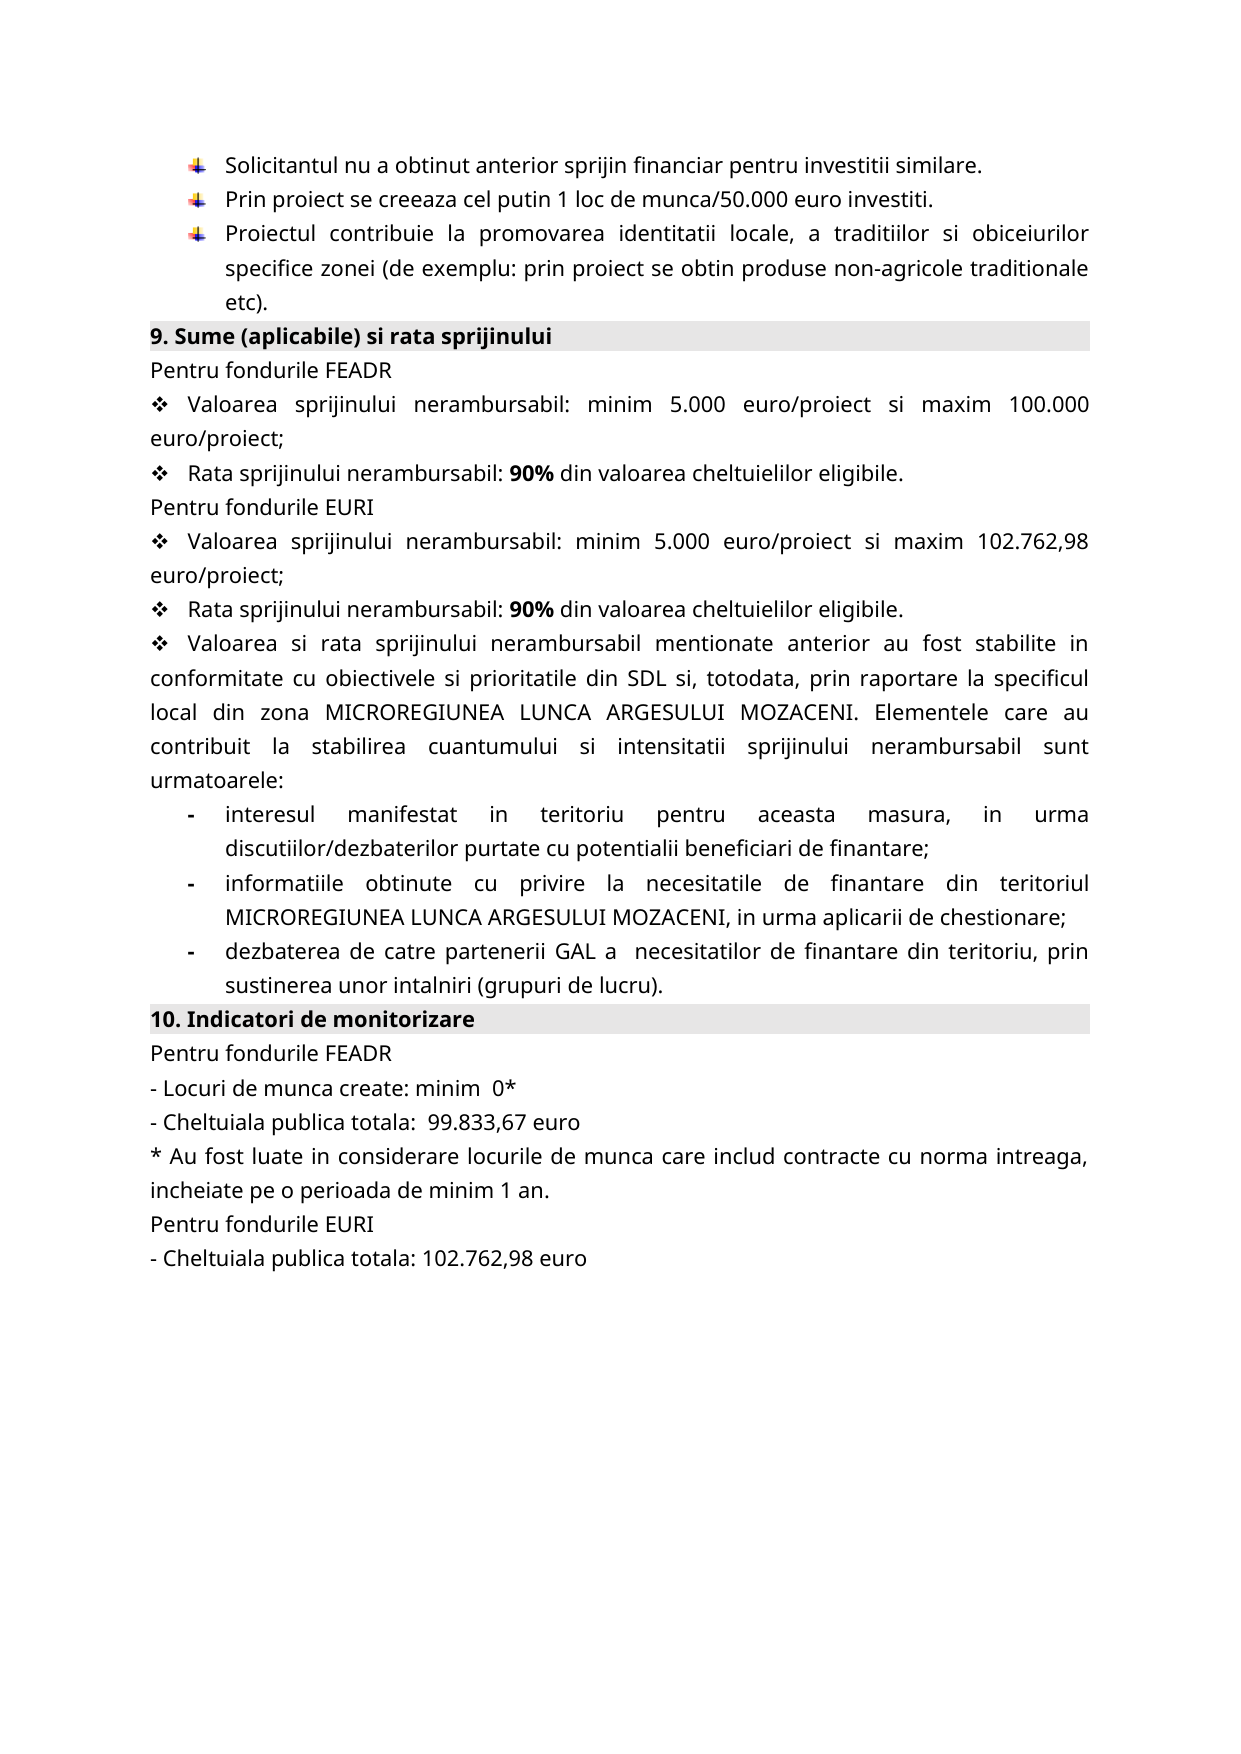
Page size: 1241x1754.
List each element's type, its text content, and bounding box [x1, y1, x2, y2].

list Rata sprijinului nerambursabil: 90% din valoarea cheltuielilor eligibile. [150, 594, 1090, 624]
text - Locuri de munca create: minim 0* [150, 1072, 1090, 1102]
text Pentru fondurile EURI [150, 492, 1090, 521]
text 9. Sume (aplicabile) si rata sprijinului [150, 321, 1090, 351]
text Pentru fondurile EURI [150, 1209, 1090, 1239]
picture [188, 191, 206, 208]
list Valoarea si rata sprijinului nerambursabil mentionate anterior au fost stabilite in conformitate cu obiectivele si prioritatile din SDL si, totodata, prin raportare la specificul local din zona MICROREGIUNEA LUNCA ARGESULUI MOZACENI. Elementele care au contribuit la stabilirea cuantumului si intensitatii sprijinului nerambursabil sunt urmatoarele: [150, 628, 1090, 795]
text * Au fost luate in considerare locurile de munca care includ contracte cu norma intreaga, incheiate pe o perioada de minim 1 an. [150, 1141, 1090, 1205]
list Proiectul contribuie la promovarea identitatii locale, a traditiilor si obiceiurilor specifice zonei (de exemplu: prin proiect se obtin produse non-agricole traditionale etc). [187, 218, 1090, 316]
list Rata sprijinului nerambursabil: 90% din valoarea cheltuielilor eligibile. [150, 457, 1090, 487]
text - Cheltuiala publica totala: 99.833,67 euro [150, 1107, 1090, 1136]
text 10. Indicatori de monitorizare [150, 1004, 1090, 1034]
list Valoarea sprijinului nerambursabil: minim 5.000 euro/proiect si maxim 100.000 euro/proiect; [150, 389, 1090, 453]
list Valoarea sprijinului nerambursabil: minim 5.000 euro/proiect si maxim 102.762,98 euro/proiect; [150, 526, 1090, 590]
picture [188, 225, 206, 242]
text Pentru fondurile FEADR [150, 355, 1090, 385]
list Solicitantul nu a obtinut anterior sprijin financiar pentru investitii similare. [187, 150, 1090, 180]
text - Cheltuiala publica totala: 102.762,98 euro [150, 1243, 1090, 1273]
picture [188, 156, 206, 174]
list dezbaterea de catre partenerii GAL a necesitatilor de finantare din teritoriu, prin sustinerea unor intalniri (grupuri de lucru). [187, 936, 1090, 1000]
list informatiile obtinute cu privire la necesitatile de finantare din teritoriul MICROREGIUNEA LUNCA ARGESULUI MOZACENI, in urma aplicarii de chestionare; [187, 867, 1090, 931]
text Pentru fondurile FEADR [150, 1038, 1090, 1068]
list interesul manifestat in teritoriu pentru aceasta masura, in urma discutiilor/dezbaterilor purtate cu potentialii beneficiari de finantare; [187, 799, 1090, 863]
list Prin proiect se creeaza cel putin 1 loc de munca/50.000 euro investiti. [187, 184, 1090, 214]
